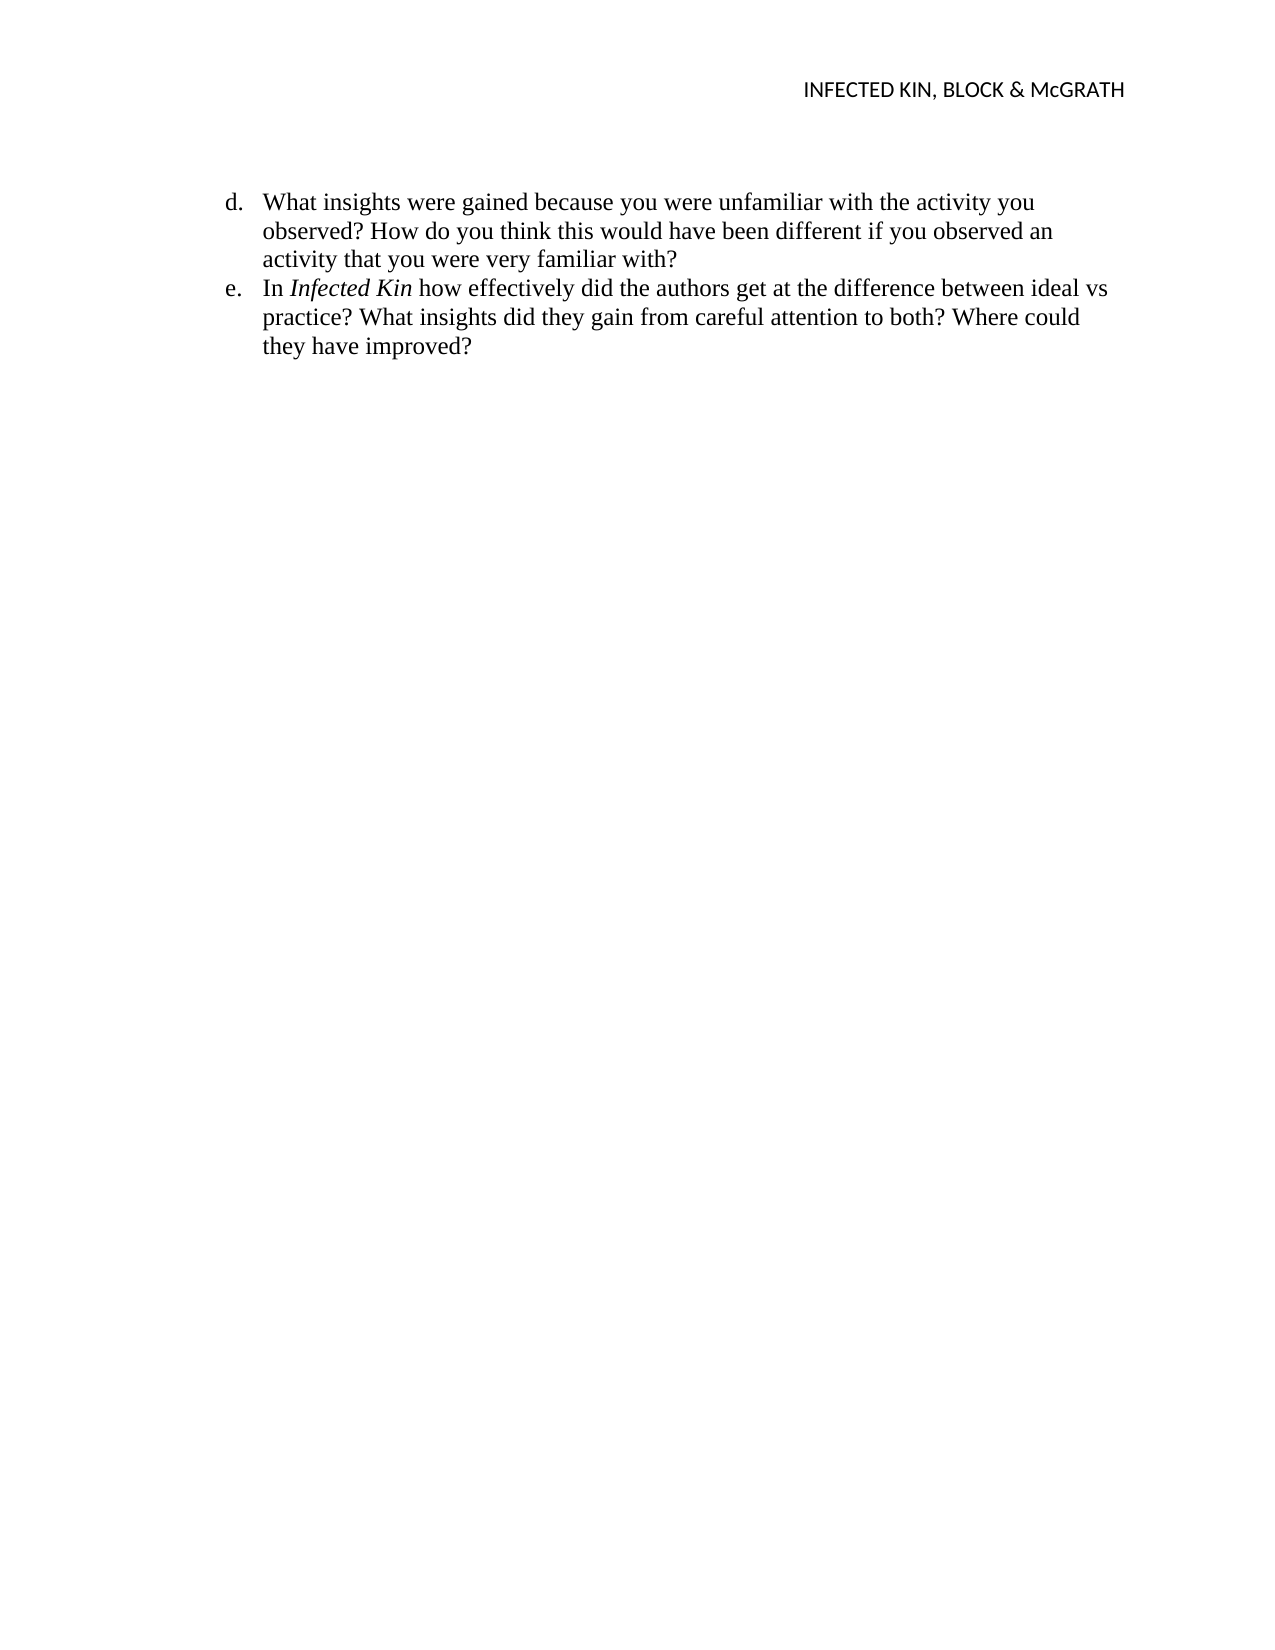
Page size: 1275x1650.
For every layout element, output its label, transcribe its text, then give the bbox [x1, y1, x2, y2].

list In Infected Kin how effectively did the authors get at the difference between ideal vs practice? What insights did they gain from careful attention to both? Where could they have improved? [225, 273, 1125, 359]
list What insights were gained because you were unfamiliar with the activity you observed? How do you think this would have been different if you observed an activity that you were very familiar with? [225, 187, 1125, 273]
